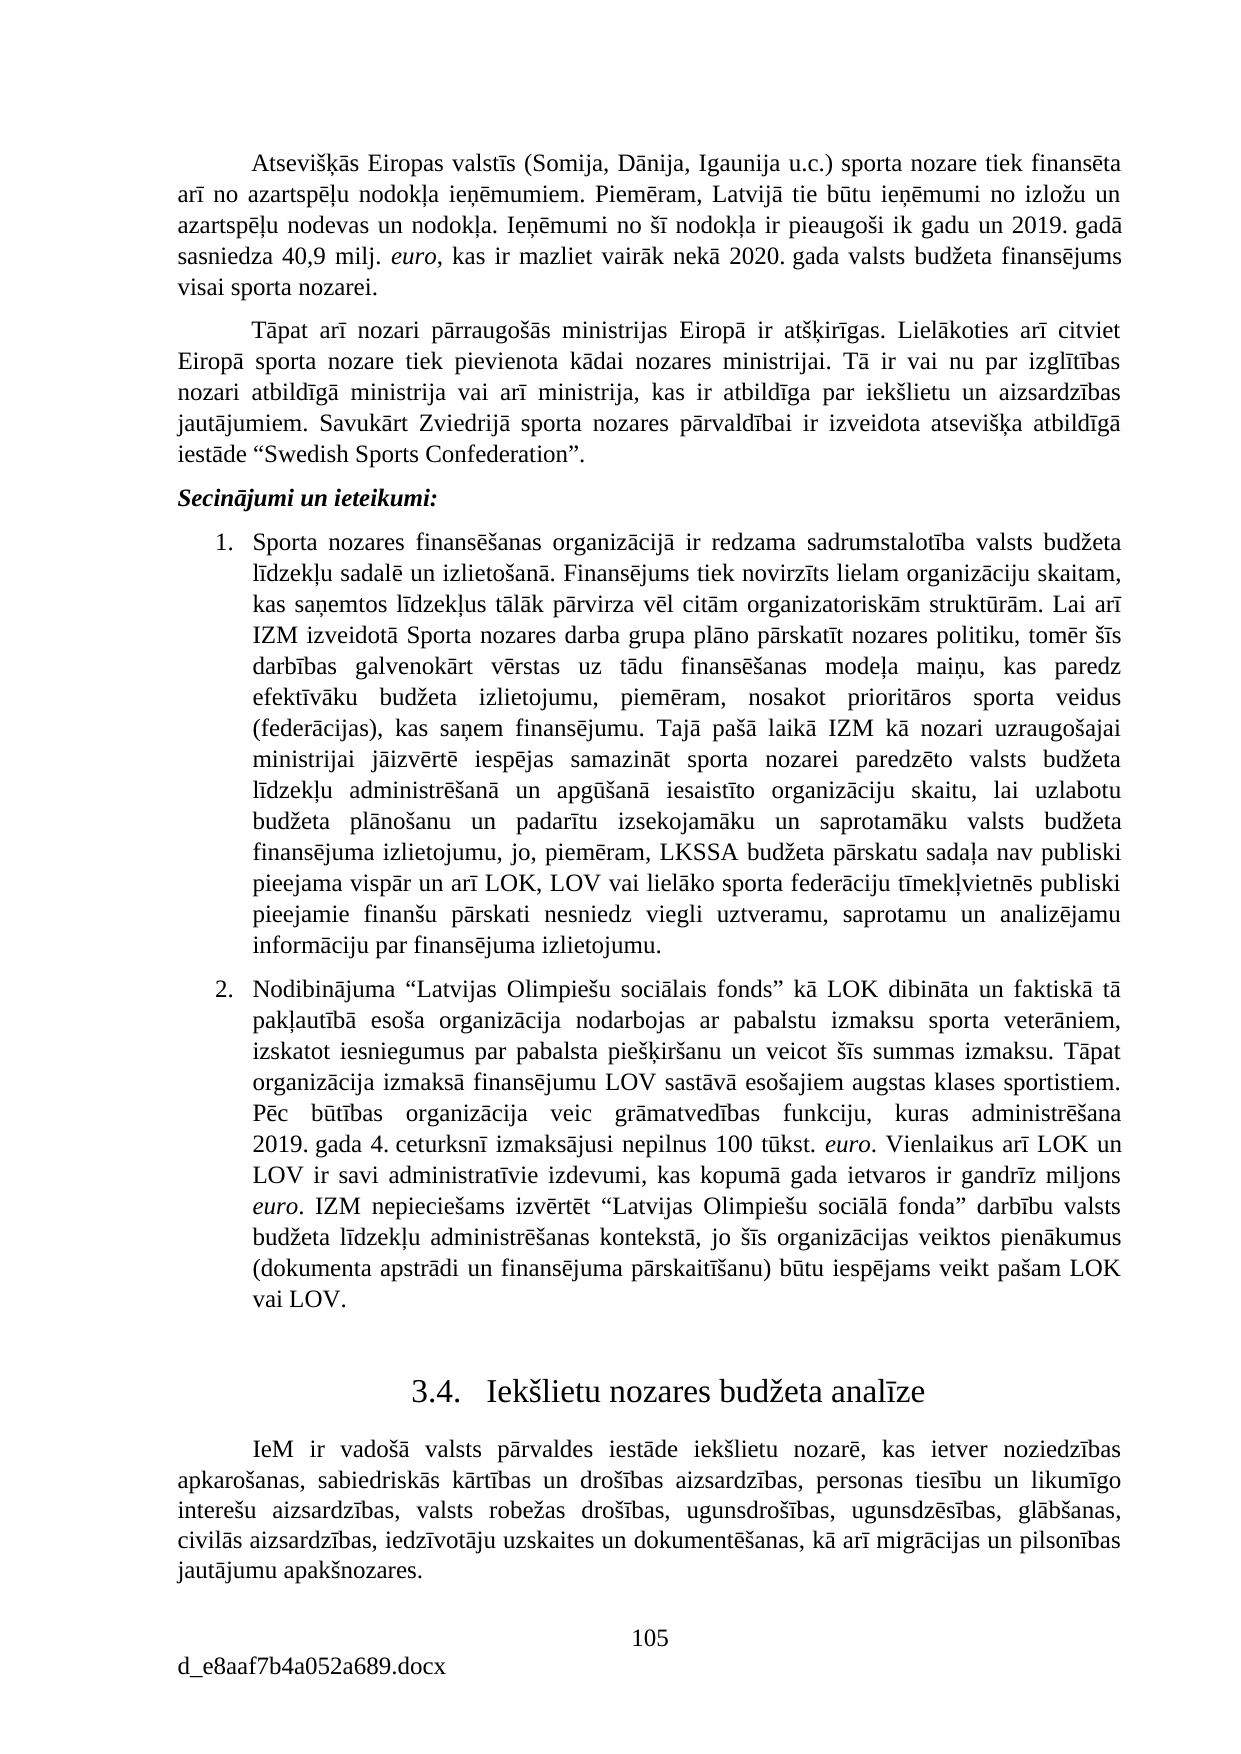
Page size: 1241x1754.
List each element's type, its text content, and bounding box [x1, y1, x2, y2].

text Tāpat arī nozari pārraugošās ministrijas Eiropā ir atšķirīgas. Lielākoties arī citviet Eiropā sporta nozare tiek pievienota kādai nozares ministrijai. Tā ir vai nu par izglītības nozari atbildīgā ministrija vai arī ministrija, kas ir atbildīga par iekšlietu un aizsardzības jautājumiem. Savukārt Zviedrijā sporta nozares pārvaldībai ir izveidota atsevišķa atbildīgā iestāde “Swedish Sports Confederation”. [177, 315, 1122, 468]
text Secinājumi un ieteikumi: [177, 483, 1122, 512]
text Atsevišķās Eiropas valstīs (Somija, Dānija, Igaunija u.c.) sporta nozare tiek finansēta arī no azartspēļu nodokļa ieņēmumiem. Piemēram, Latvijā tie būtu ieņēmumi no izložu un azartspēļu nodevas un nodokļa. Ieņēmumi no šī nodokļa ir pieaugoši ik gadu un 2019. gadā sasniedza 40,9 milj. euro, kas ir mazliet vairāk nekā 2020. gada valsts budžeta finansējums visai sporta nozarei. [177, 148, 1122, 301]
list Sporta nozares finansēšanas organizācijā ir redzama sadrumstalotība valsts budžeta līdzekļu sadalē un izlietošanā. Finansējums tiek novirzīts lielam organizāciju skaitam, kas saņemtos līdzekļus tālāk pārvirza vēl citām organizatoriskām struktūrām. Lai arī IZM izveidotā Sporta nozares darba grupa plāno pārskatīt nozares politiku, tomēr šīs darbības galvenokārt vērstas uz tādu finansēšanas modeļa maiņu, kas paredz efektīvāku budžeta izlietojumu, piemēram, nosakot prioritāros sporta veidus (federācijas), kas saņem finansējumu. Tajā pašā laikā IZM kā nozari uzraugošajai ministrijai jāizvērtē iespējas samazināt sporta nozarei paredzēto valsts budžeta līdzekļu administrēšanā un apgūšanā iesaistīto organizāciju skaitu, lai uzlabotu budžeta plānošanu un padarītu izsekojamāku un saprotamāku valsts budžeta finansējuma izlietojumu, jo, piemēram, LKSSA budžeta pārskatu sadaļa nav publiski pieejama vispār un arī LOK, LOV vai lielāko sporta federāciju tīmekļvietnēs publiski pieejamie finanšu pārskati nesniedz viegli uztveramu, saprotamu un analizējamu informāciju par finansējuma izlietojumu. [215, 527, 1122, 959]
text IeM ir vadošā valsts pārvaldes iestāde iekšlietu nozarē, kas ietver noziedzības apkarošanas, sabiedriskās kārtības un drošības aizsardzības, personas tiesību un likumīgo interešu aizsardzības, valsts robežas drošības, ugunsdrošības, ugunsdzēsības, glābšanas, civilās aizsardzības, iedzīvotāju uzskaites un dokumentēšanas, kā arī migrācijas un pilsonības jautājumu apakšnozares. [177, 1434, 1122, 1584]
subtitle Iekšlietu nozares budžeta analīze [215, 1371, 1122, 1409]
list Nodibinājuma “Latvijas Olimpiešu sociālais fonds” kā LOK dibināta un faktiskā tā pakļautībā esoša organizācija nodarbojas ar pabalstu izmaksu sporta veterāniem, izskatot iesniegumus par pabalsta piešķiršanu un veicot šīs summas izmaksu. Tāpat organizācija izmaksā finansējumu LOV sastāvā esošajiem augstas klases sportistiem. Pēc būtības organizācija veic grāmatvedības funkciju, kuras administrēšana 2019. gada 4. ceturksnī izmaksājusi nepilnus 100 tūkst. euro. Vienlaikus arī LOK un LOV ir savi administratīvie izdevumi, kas kopumā gada ietvaros ir gandrīz miljons euro. IZM nepieciešams izvērtēt “Latvijas Olimpiešu sociālā fonda” darbību valsts budžeta līdzekļu administrēšanas kontekstā, jo šīs organizācijas veiktos pienākumus (dokumenta apstrādi un finansējuma pārskaitīšanu) būtu iespējams veikt pašam LOK vai LOV. [215, 974, 1122, 1313]
